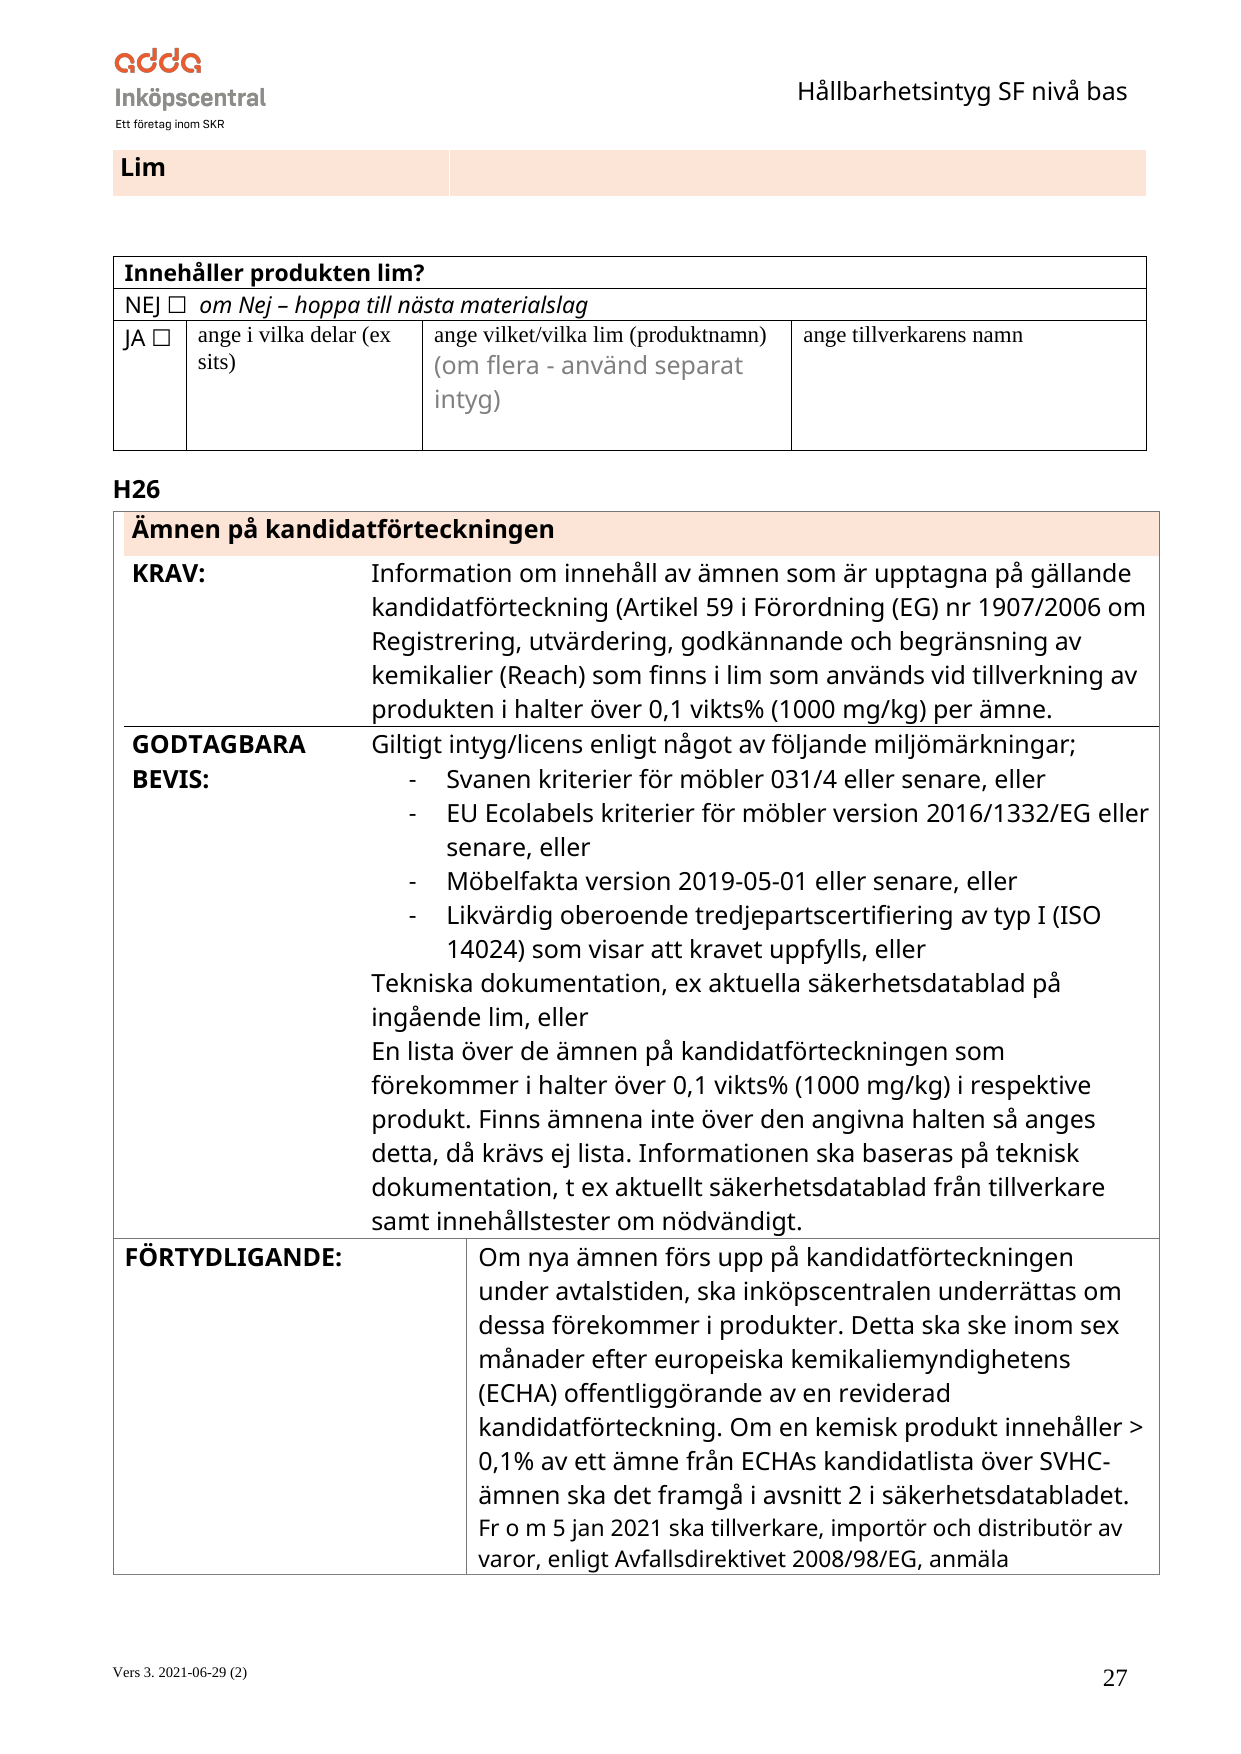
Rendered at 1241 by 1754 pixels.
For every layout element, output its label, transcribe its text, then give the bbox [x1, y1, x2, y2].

table_cell [423, 321, 791, 450]
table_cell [467, 1239, 1159, 1574]
table_cell JA [114, 321, 186, 450]
table_cell NEJ om Nej – hoppa till nästa materialslag [114, 289, 1146, 320]
table_header Innehåller produkten lim? [114, 257, 1146, 288]
table_header [814, 150, 1146, 196]
table_cell FÖRTYDLIGANDE: [114, 1239, 466, 1574]
table_header [114, 512, 1159, 1238]
table_header Lim [113, 150, 449, 196]
table_cell [792, 321, 1146, 450]
subtitle H26 [112, 472, 1128, 506]
table_header [450, 150, 814, 196]
table_cell [187, 321, 422, 450]
picture [112, 46, 266, 131]
